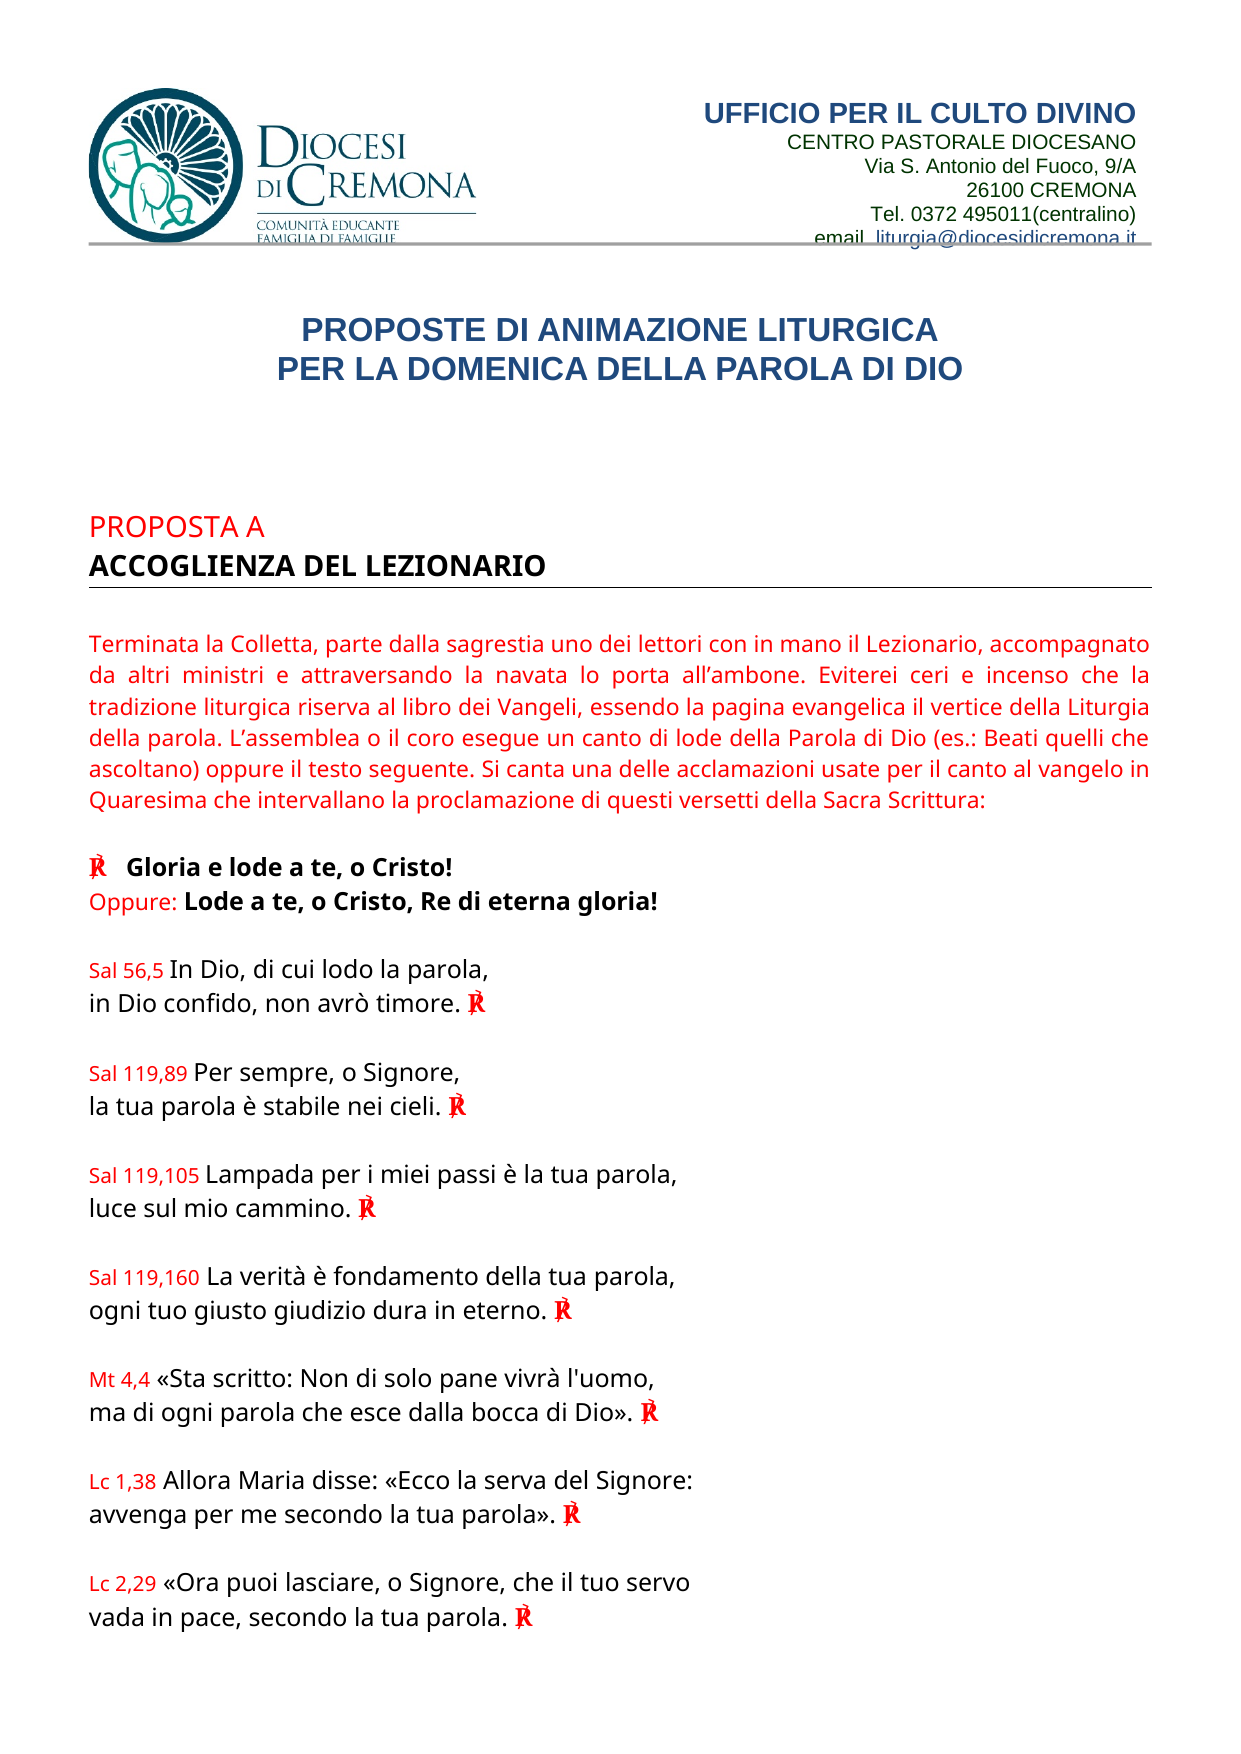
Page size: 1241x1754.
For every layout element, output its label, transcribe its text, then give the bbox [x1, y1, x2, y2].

text vada in pace, secondo la tua parola. ℟ [89, 1599, 1152, 1633]
text Oppure: Lode a te, o Cristo, Re di eterna gloria! [89, 884, 1152, 918]
text Lc 2,29 «Ora puoi lasciare, o Signore, che il tuo servo [89, 1565, 1152, 1599]
text Terminata la Colletta, parte dalla sagrestia uno dei lettori con in mano il Lezionario, accompagnato da altri ministri e attraversando la navata lo porta all’ambone. Eviterei ceri e incenso che la tradizione liturgica riserva al libro dei Vangeli, essendo la pagina evangelica il vertice della Liturgia della parola. L’assemblea o il coro esegue un canto di lode della Parola di Dio (es.: Beati quelli che ascoltano) oppure il testo seguente. Si canta una delle acclamazioni usate per il canto al vangelo in Quaresima che intervallano la proclamazione di questi versetti della Sacra Scrittura: [89, 628, 1152, 816]
text PER LA DOMENICA DELLA PAROLA DI DIO [89, 348, 1152, 387]
text Mt 4,4 «Sta scritto: Non di solo pane vivrà l'uomo, [89, 1361, 1152, 1395]
picture [98, 98, 233, 234]
picture [88, 88, 159, 160]
text ACCOGLIENZA DEL LEZIONARIO [89, 546, 1152, 587]
picture [172, 88, 477, 242]
text PROPOSTA A [89, 506, 1152, 546]
text Lc 1,38 Allora Maria disse: «Ecco la serva del Signore: [89, 1463, 1152, 1497]
text Sal 119,105 Lampada per i miei passi è la tua parola, [89, 1156, 1152, 1190]
text PROPOSTE DI ANIMAZIONE LITURGICA [89, 310, 1152, 348]
text la tua parola è stabile nei cieli. ℟ [89, 1088, 1152, 1122]
text Sal 56,5 In Dio, di cui lodo la parola, [89, 952, 1152, 986]
text Sal 119,160 La verità è fondamento della tua parola, ogni tuo giusto giudizio dura in eterno. ℟ [89, 1258, 1152, 1327]
text ma di ogni parola che esce dalla bocca di Dio». ℟ [89, 1395, 1152, 1429]
picture [88, 173, 149, 242]
text in Dio confido, non avrò timore. ℟ [89, 986, 1152, 1020]
text Sal 119,89 Per sempre, o Signore, [89, 1054, 1152, 1088]
text ℟ Gloria e lode a te, o Cristo! [89, 850, 1152, 884]
text luce sul mio cammino. ℟ [89, 1190, 1152, 1224]
text avvenga per me secondo la tua parola». ℟ [89, 1497, 1152, 1531]
